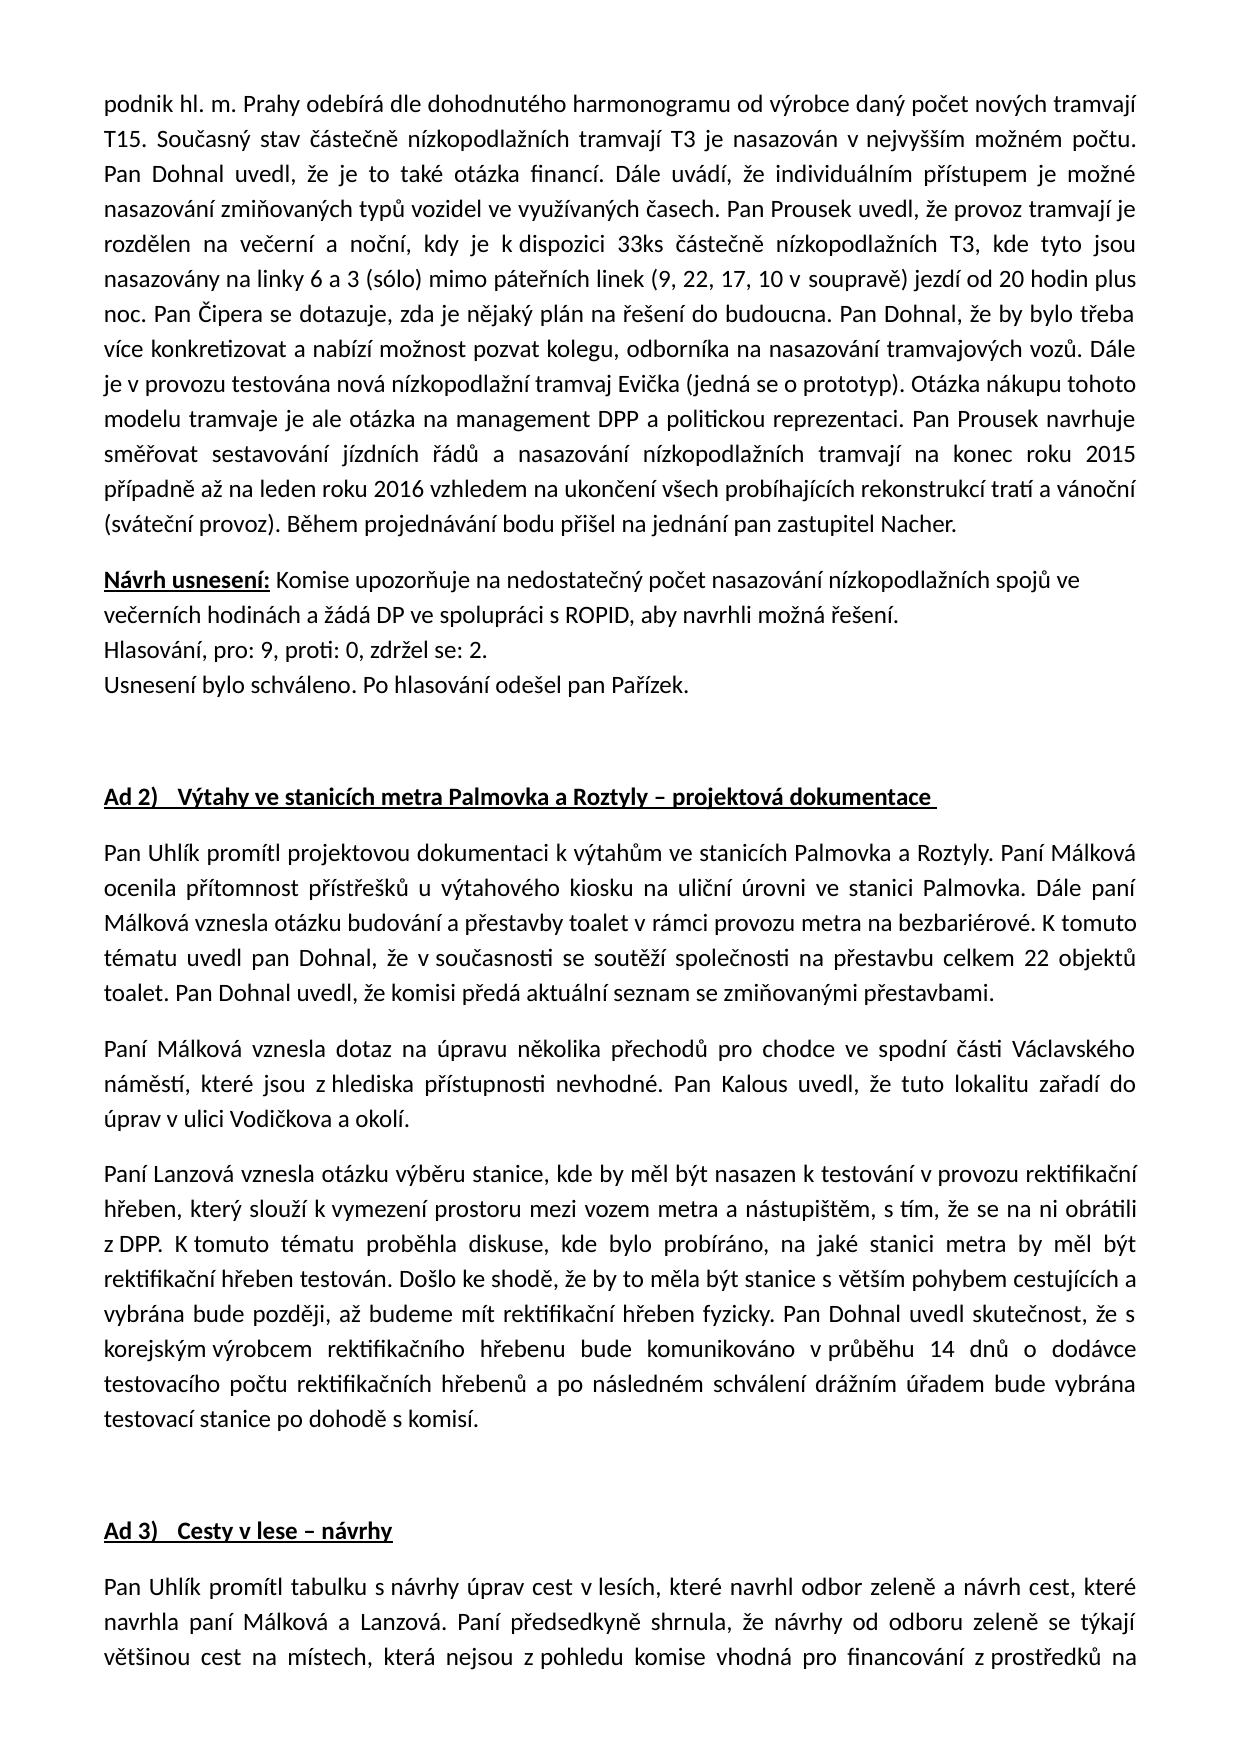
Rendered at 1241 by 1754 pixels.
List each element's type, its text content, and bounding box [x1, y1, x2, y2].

text Pan Uhlík promítl projektovou dokumentaci k výtahům ve stanicích Palmovka a Roztyly. Paní Málková ocenila přítomnost přístřešků u výtahového kiosku na uliční úrovni ve stanici Palmovka. Dále paní Málková vznesla otázku budování a přestavby toalet v rámci provozu metra na bezbariérové. K tomuto tématu uvedl pan Dohnal, že v současnosti se soutěží společnosti na přestavbu celkem 22 objektů toalet. Pan Dohnal uvedl, že komisi předá aktuální seznam se zmiňovanými přestavbami. [103, 837, 1137, 1007]
text Ad 2) Výtahy ve stanicích metra Palmovka a Roztyly – projektová dokumentace [103, 781, 1137, 812]
text Paní Lanzová vznesla otázku výběru stanice, kde by měl být nasazen k testování v provozu rektifikační hřeben, který slouží k vymezení prostoru mezi vozem metra a nástupištěm, s tím, že se na ni obrátili z DPP. K tomuto tématu proběhla diskuse, kde bylo probíráno, na jaké stanici metra by měl být rektifikační hřeben testován. Došlo ke shodě, že by to měla být stanice s větším pohybem cestujících a vybrána bude později, až budeme mít rektifikační hřeben fyzicky. Pan Dohnal uvedl skutečnost, že s korejským výrobcem rektifikačního hřebenu bude komunikováno v průběhu 14 dnů o dodávce testovacího počtu rektifikačních hřebenů a po následném schválení drážním úřadem bude vybrána testovací stanice po dohodě s komisí. [103, 1159, 1137, 1434]
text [103, 1571, 1137, 1672]
text Ad 3) Cesty v lese – návrhy [103, 1515, 1137, 1546]
text Paní Málková vznesla dotaz na úpravu několika přechodů pro chodce ve spodní části Václavského náměstí, které jsou z hlediska přístupnosti nevhodné. Pan Kalous uvedl, že tuto lokalitu zařadí do úprav v ulici Vodičkova a okolí. [103, 1033, 1137, 1133]
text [103, 89, 1137, 539]
text Návrh usnesení: Komise upozorňuje na nedostatečný počet nasazování nízkopodlažních spojů ve večerních hodinách a žádá DP ve spolupráci s ROPID, aby navrhli možná řešení. Hlasování, pro: 9, proti: 0, zdržel se: 2. Usnesení bylo schváleno. Po hlasování odešel pan Pařízek. [103, 564, 1137, 700]
